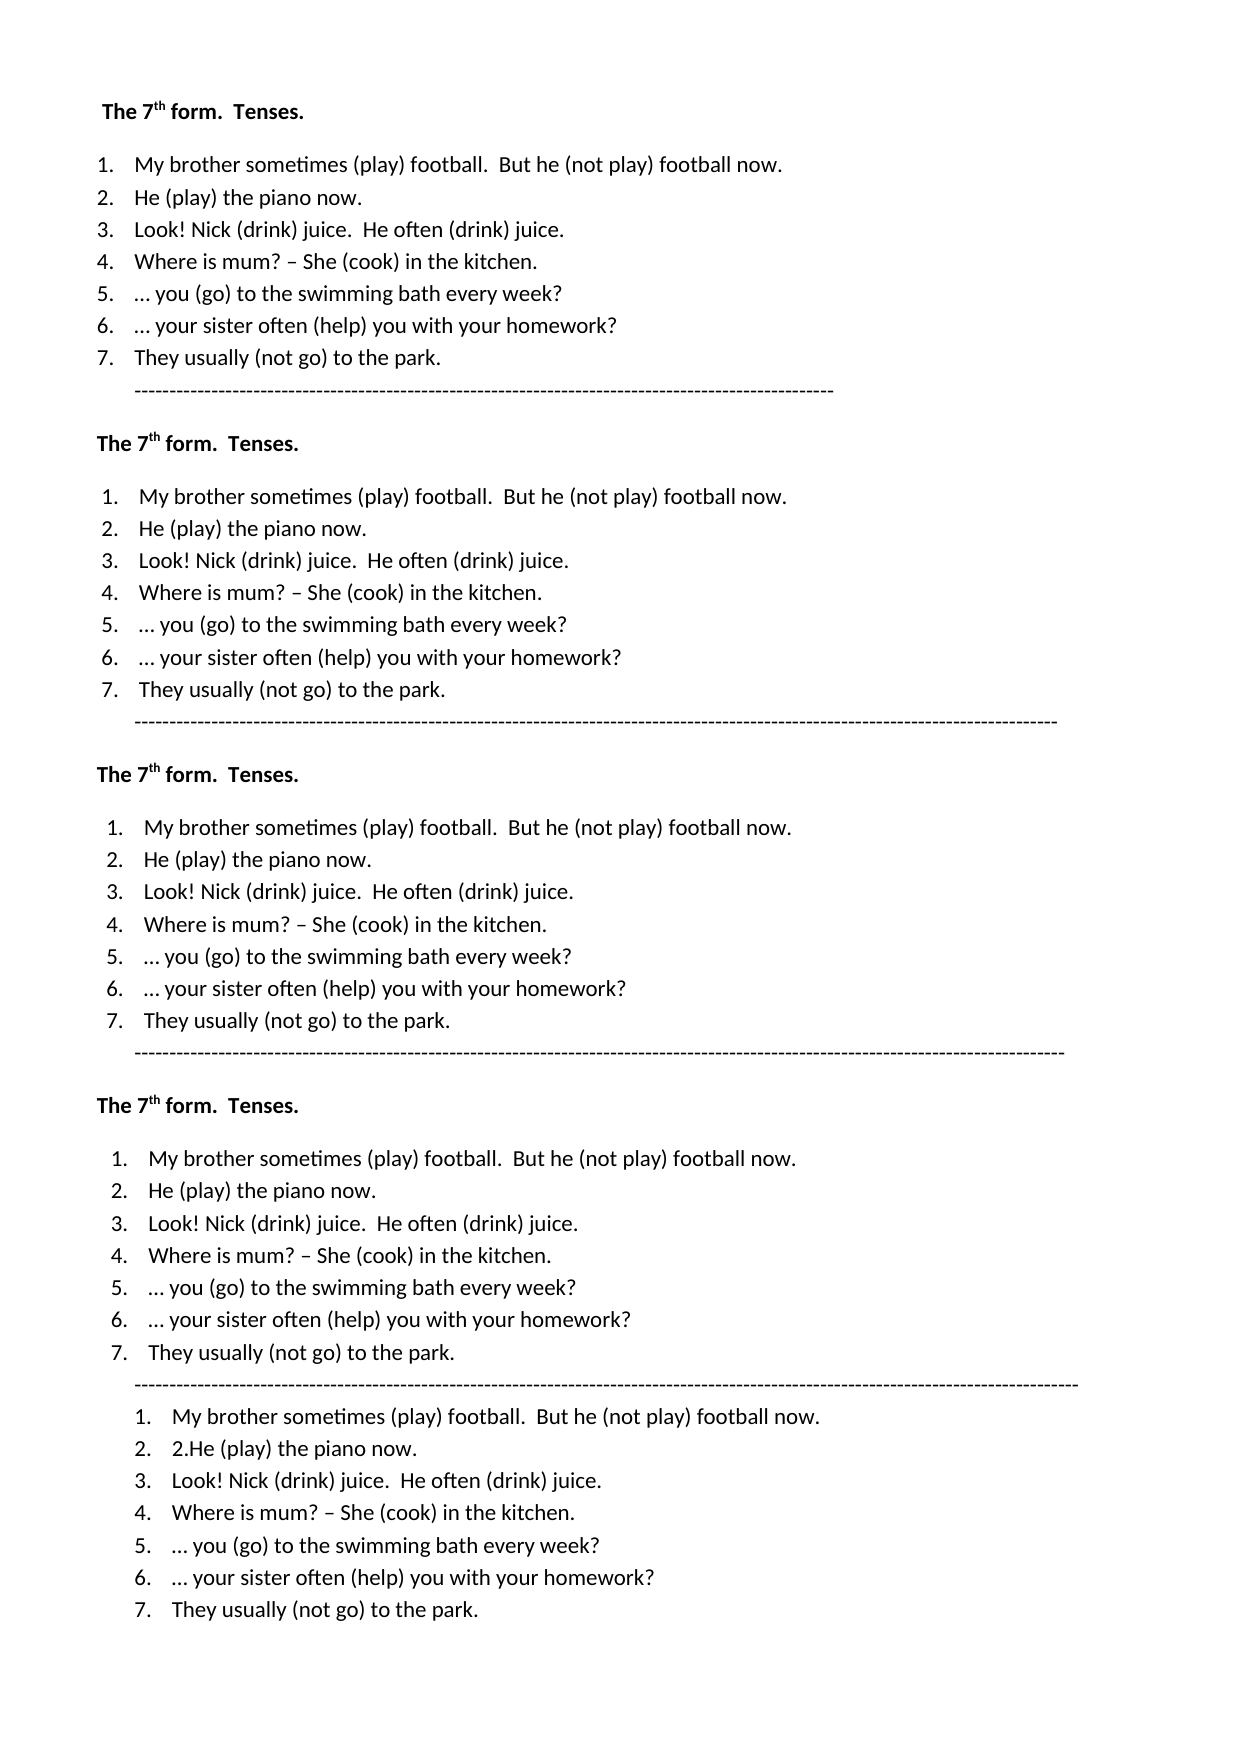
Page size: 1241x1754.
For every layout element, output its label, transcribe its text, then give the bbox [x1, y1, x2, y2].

list --------------------------------------------------------------------------------------------------------------------------------------- [134, 1370, 1152, 1398]
text The 7th form. Tenses. [97, 1091, 1152, 1119]
list They usually (not go) to the park. [111, 1338, 1152, 1366]
list … your sister often (help) you with your homework? [97, 311, 1152, 339]
list My brother sometimes (play) football. But he (not play) football now. [106, 813, 1152, 841]
list Where is mum? – She (cook) in the kitchen. [111, 1241, 1152, 1269]
list Where is mum? – She (cook) in the kitchen. [134, 1498, 1152, 1527]
list … your sister often (help) you with your homework? [111, 1305, 1152, 1333]
list … you (go) to the swimming bath every week? [134, 1531, 1152, 1559]
list Look! Nick (drink) juice. He often (drink) juice. [101, 546, 1152, 574]
list 2.He (play) the piano now. [134, 1434, 1152, 1462]
list They usually (not go) to the park. [106, 1006, 1152, 1034]
list ---------------------------------------------------------------------------------------------------- [134, 376, 1152, 404]
list ------------------------------------------------------------------------------------------------------------------------------------- [134, 1038, 1152, 1066]
list He (play) the piano now. [111, 1177, 1152, 1205]
list My brother sometimes (play) football. But he (not play) football now. [134, 1402, 1152, 1430]
list My brother sometimes (play) football. But he (not play) football now. [97, 150, 1152, 178]
list … you (go) to the swimming bath every week? [106, 942, 1152, 970]
list Look! Nick (drink) juice. He often (drink) juice. [97, 215, 1152, 243]
list They usually (not go) to the park. [134, 1595, 1152, 1623]
list … your sister often (help) you with your homework? [106, 974, 1152, 1002]
list Where is mum? – She (cook) in the kitchen. [101, 578, 1152, 606]
list They usually (not go) to the park. [101, 675, 1152, 703]
list Where is mum? – She (cook) in the kitchen. [97, 247, 1152, 275]
list … your sister often (help) you with your homework? [101, 643, 1152, 671]
text The 7th form. Tenses. [97, 429, 1152, 457]
list He (play) the piano now. [106, 845, 1152, 873]
list Where is mum? – She (cook) in the kitchen. [106, 910, 1152, 938]
list My brother sometimes (play) football. But he (not play) football now. [111, 1144, 1152, 1172]
list … your sister often (help) you with your homework? [134, 1563, 1152, 1591]
list Look! Nick (drink) juice. He often (drink) juice. [134, 1466, 1152, 1494]
list Look! Nick (drink) juice. He often (drink) juice. [111, 1209, 1152, 1237]
list Look! Nick (drink) juice. He often (drink) juice. [106, 877, 1152, 906]
list They usually (not go) to the park. [97, 343, 1152, 372]
list ------------------------------------------------------------------------------------------------------------------------------------ [134, 707, 1152, 735]
list He (play) the piano now. [101, 514, 1152, 542]
list … you (go) to the swimming bath every week? [111, 1273, 1152, 1301]
list My brother sometimes (play) football. But he (not play) football now. [101, 482, 1152, 510]
list … you (go) to the swimming bath every week? [101, 611, 1152, 638]
text The 7th form. Tenses. [97, 97, 1152, 125]
list He (play) the piano now. [97, 183, 1152, 211]
text The 7th form. Tenses. [97, 760, 1152, 788]
list … you (go) to the swimming bath every week? [97, 279, 1152, 307]
